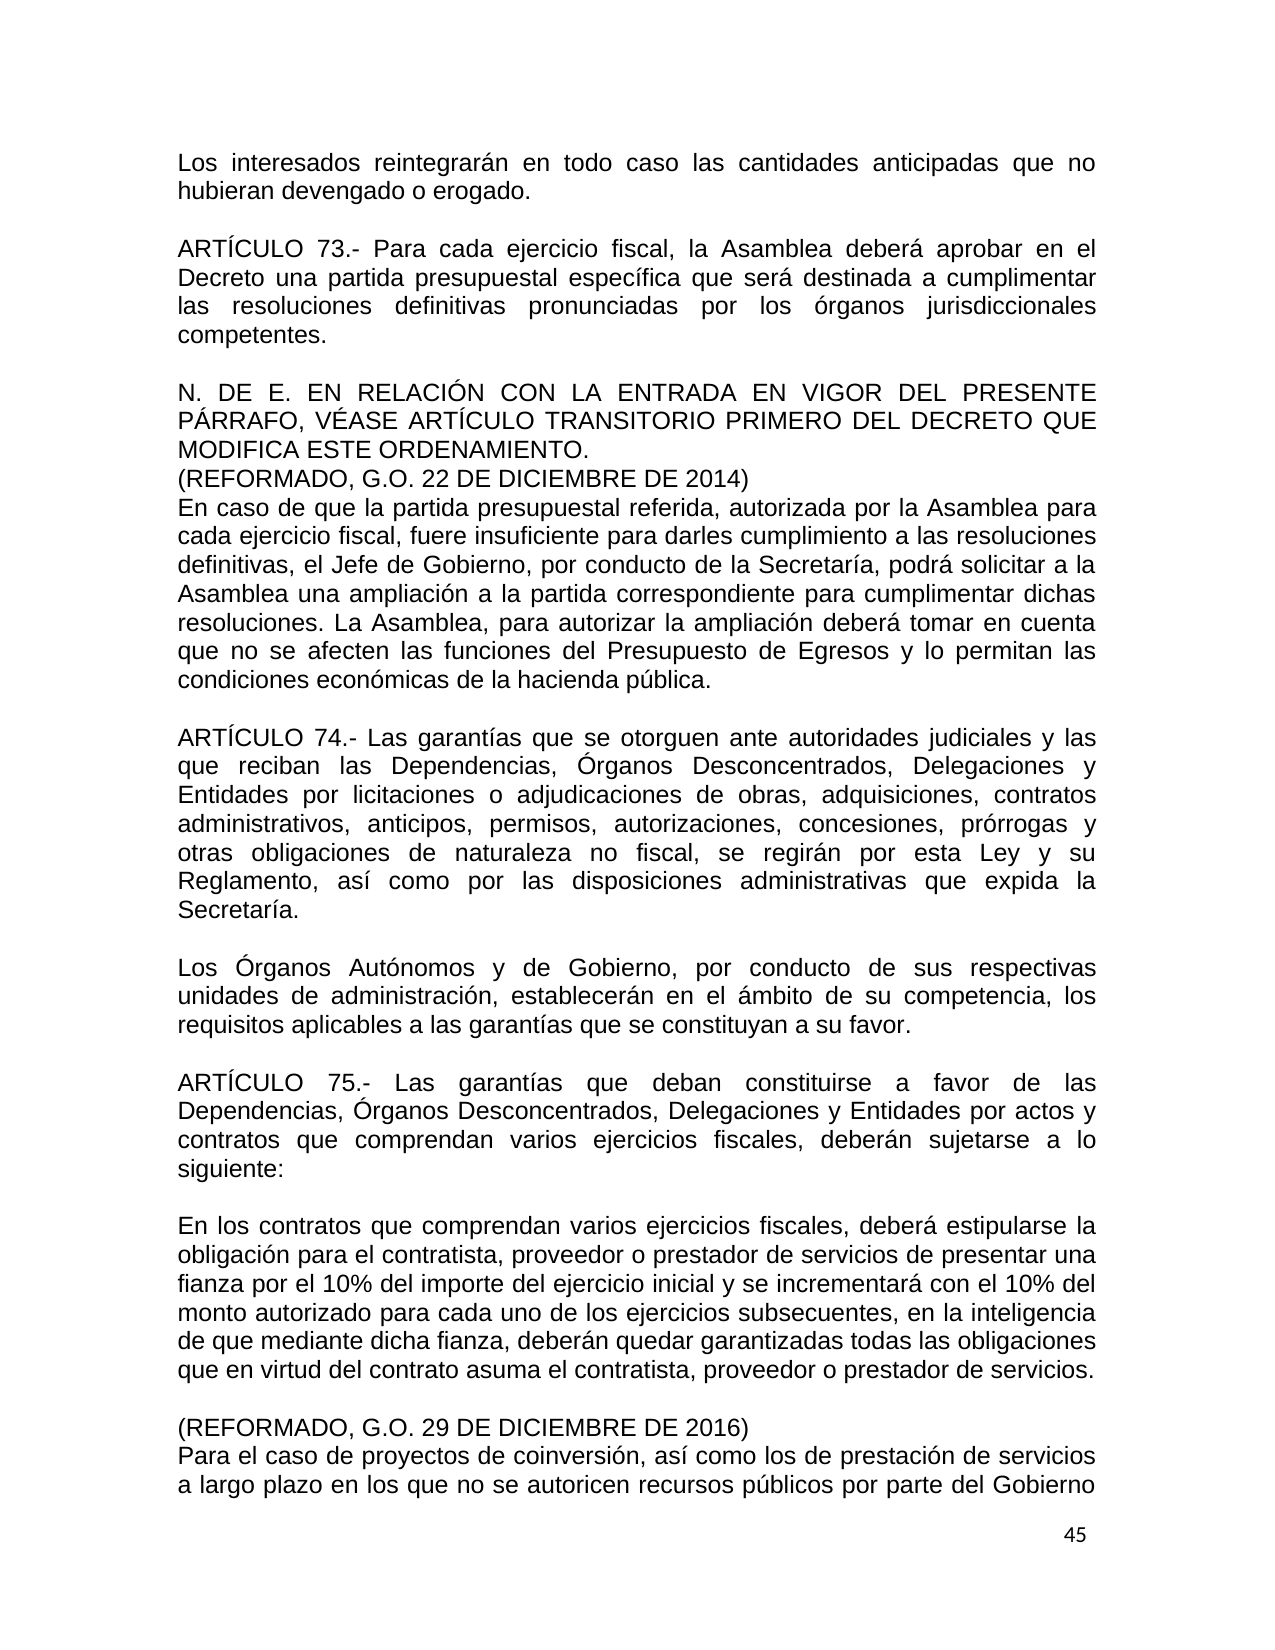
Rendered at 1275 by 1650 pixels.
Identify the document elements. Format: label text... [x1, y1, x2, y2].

text N. DE E. EN RELACIÓN CON LA ENTRADA EN VIGOR DEL PRESENTE PÁRRAFO, VÉASE ARTÍCULO TRANSITORIO PRIMERO DEL DECRETO QUE MODIFICA ESTE ORDENAMIENTO. [177, 378, 1098, 464]
text ARTÍCULO 74.- Las garantías que se otorguen ante autoridades judiciales y las que reciban las Dependencias, Órganos Desconcentrados, Delegaciones y Entidades por licitaciones o adjudicaciones de obras, adquisiciones, contratos administrativos, anticipos, permisos, autorizaciones, concesiones, prórrogas y otras obligaciones de naturaleza no fiscal, se regirán por esta Ley y su Reglamento, así como por las disposiciones administrativas que expida la Secretaría. [177, 723, 1098, 924]
text ARTÍCULO 73.- Para cada ejercicio fiscal, la Asamblea deberá aprobar en el Decreto una partida presupuestal específica que será destinada a cumplimentar las resoluciones definitivas pronunciadas por los órganos jurisdiccionales competentes. [177, 234, 1098, 349]
text (REFORMADO, G.O. 22 DE DICIEMBRE DE 2014) [177, 464, 1098, 493]
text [177, 1441, 1098, 1499]
text ARTÍCULO 75.- Las garantías que deban constituirse a favor de las Dependencias, Órganos Desconcentrados, Delegaciones y Entidades por actos y contratos que comprendan varios ejercicios fiscales, deberán sujetarse a lo siguiente: [177, 1068, 1098, 1183]
text Los interesados reintegrarán en todo caso las cantidades anticipadas que no hubieran devengado o erogado. [177, 148, 1098, 205]
text En caso de que la partida presupuestal referida, autorizada por la Asamblea para cada ejercicio fiscal, fuere insuficiente para darles cumplimiento a las resoluciones definitivas, el Jefe de Gobierno, por conducto de la Secretaría, podrá solicitar a la Asamblea una ampliación a la partida correspondiente para cumplimentar dichas resoluciones. La Asamblea, para autorizar la ampliación deberá tomar en cuenta que no se afecten las funciones del Presupuesto de Egresos y lo permitan las condiciones económicas de la hacienda pública. [177, 493, 1098, 694]
text En los contratos que comprendan varios ejercicios fiscales, deberá estipularse la obligación para el contratista, proveedor o prestador de servicios de presentar una fianza por el 10% del importe del ejercicio inicial y se incrementará con el 10% del monto autorizado para cada uno de los ejercicios subsecuentes, en la inteligencia de que mediante dicha fianza, deberán quedar garantizadas todas las obligaciones que en virtud del contrato asuma el contratista, proveedor o prestador de servicios. [177, 1211, 1098, 1384]
text (REFORMADO, G.O. 29 DE DICIEMBRE DE 2016) [177, 1413, 1098, 1441]
text Los Órganos Autónomos y de Gobierno, por conducto de sus respectivas unidades de administración, establecerán en el ámbito de su competencia, los requisitos aplicables a las garantías que se constituyan a su favor. [177, 953, 1098, 1039]
